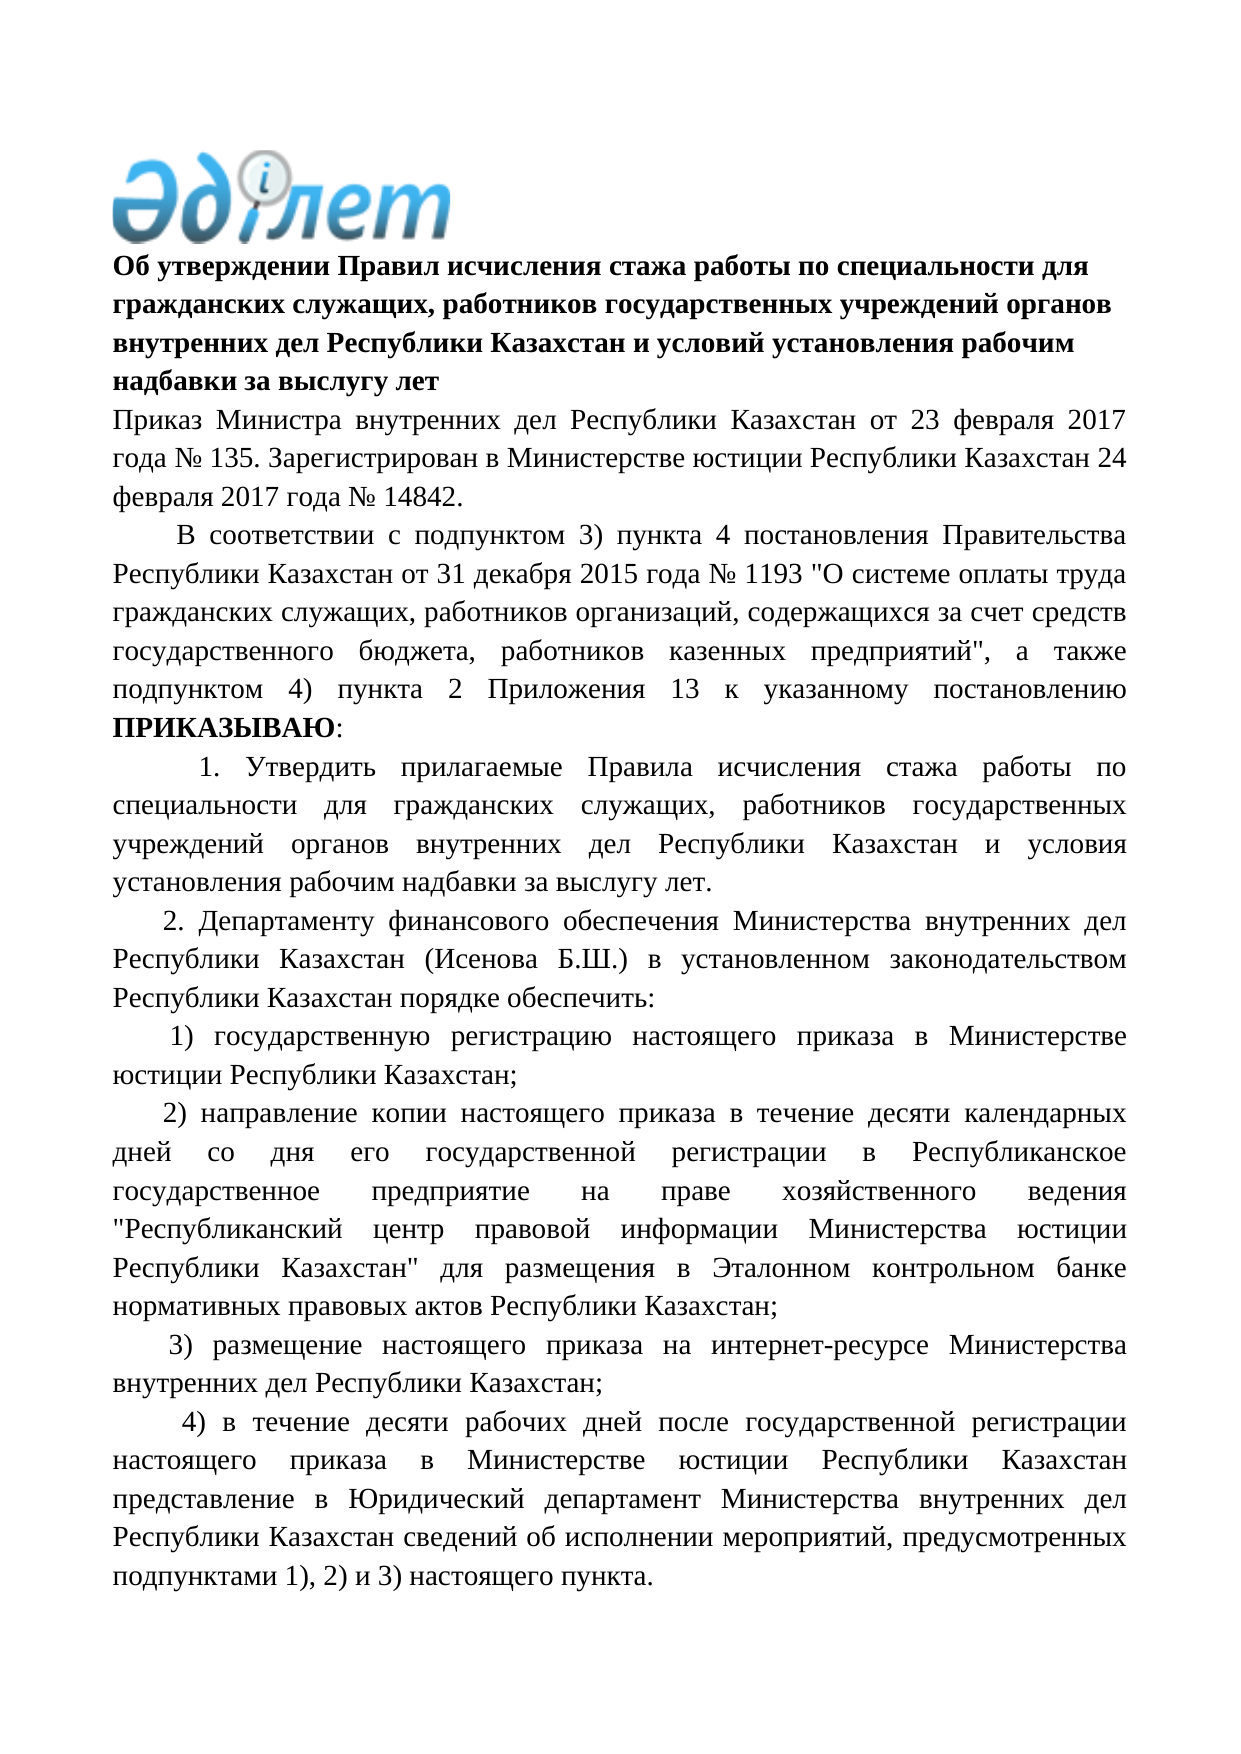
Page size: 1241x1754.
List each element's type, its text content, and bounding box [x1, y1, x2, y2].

text 2. Департаменту финансового обеспечения Министерства внутренних дел Республики Казахстан (Исенова Б.Ш.) в установленном законодательством Республики Казахстан порядке обеспечить: [112, 903, 1128, 1013]
text 1) государственную регистрацию настоящего приказа в Министерстве юстиции Республики Казахстан; [112, 1018, 1128, 1091]
text 2) направление копии настоящего приказа в течение десяти календарных дней со дня его государственной регистрации в Республиканское государственное предприятие на праве хозяйственного ведения "Республиканский центр правовой информации Министерства юстиции Республики Казахстан" для размещения в Эталонном контрольном банке нормативных правовых актов Республики Казахстан; [112, 1096, 1128, 1322]
text Приказ Министра внутренних дел Республики Казахстан от 23 февраля 2017 года № 135. Зарегистрирован в Министерстве юстиции Республики Казахстан 24 февраля 2017 года № 14842. [112, 402, 1128, 512]
text 3) размещение настоящего приказа на интернет-ресурсе Министерства внутренних дел Республики Казахстан; [112, 1327, 1128, 1399]
text 4) в течение десяти рабочих дней после государственной регистрации настоящего приказа в Министерстве юстиции Республики Казахстан представление в Юридический департамент Министерства внутренних дел Республики Казахстан сведений об исполнении мероприятий, предусмотренных подпунктами 1), 2) и 3) настоящего пункта. [112, 1404, 1128, 1592]
text Об утверждении Правил исчисления стажа работы по специальности для гражданских служащих, работников государственных учреждений органов внутренних дел Республики Казахстан и условий установления рабочим надбавки за выслугу лет [112, 248, 1128, 397]
text 1. Утвердить прилагаемые Правила исчисления стажа работы по специальности для гражданских служащих, работников государственных учреждений органов внутренних дел Республики Казахстан и условия установления рабочим надбавки за выслугу лет. [112, 749, 1128, 898]
picture [112, 150, 451, 244]
text В соответствии с подпунктом 3) пункта 4 постановления Правительства Республики Казахстан от 31 декабря 2015 года № 1193 "О системе оплаты труда гражданских служащих, работников организаций, содержащихся за счет средств государственного бюджета, работников казенных предприятий", а также подпунктом 4) пункта 2 Приложения 13 к указанному постановлению ПРИКАЗЫВАЮ: [112, 517, 1128, 744]
